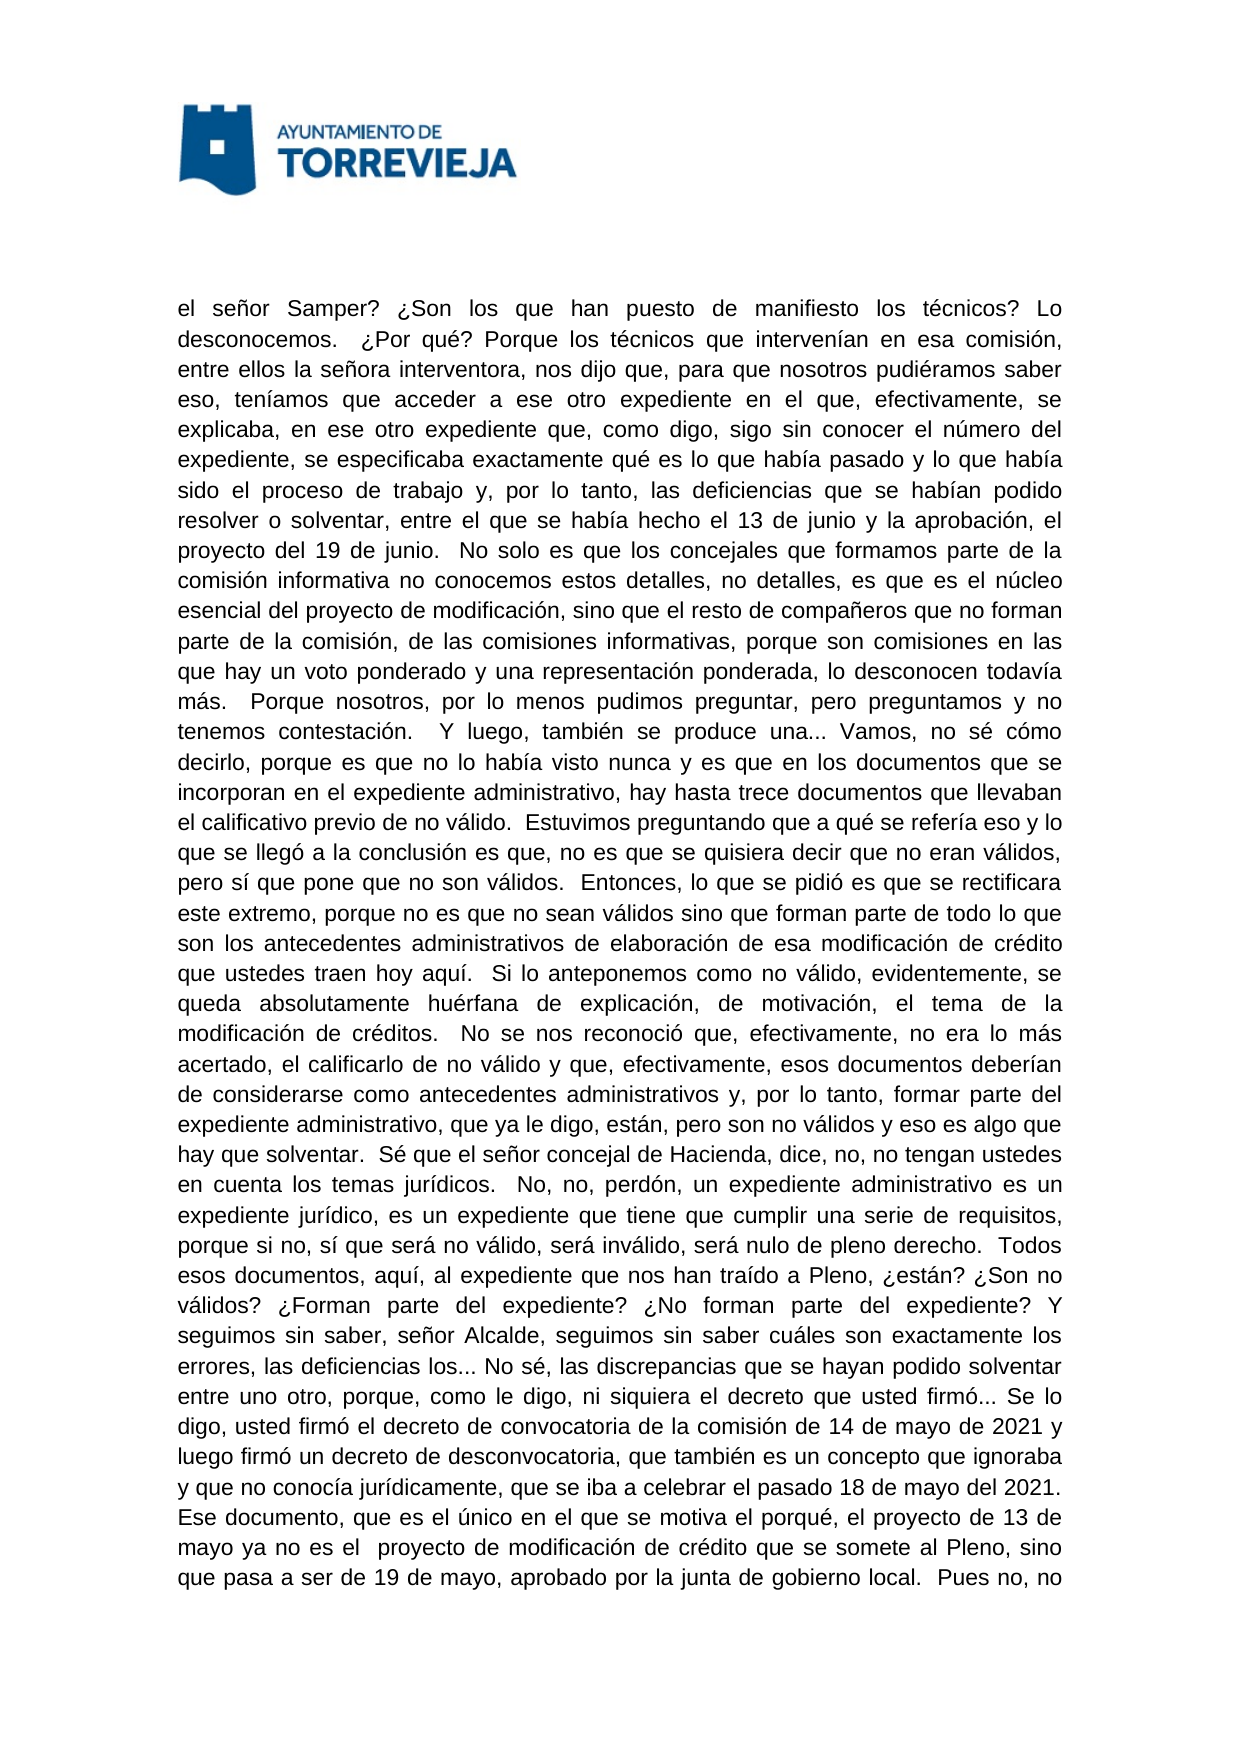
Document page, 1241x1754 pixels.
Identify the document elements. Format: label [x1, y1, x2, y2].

picture [177, 102, 521, 218]
text [177, 295, 1063, 1590]
